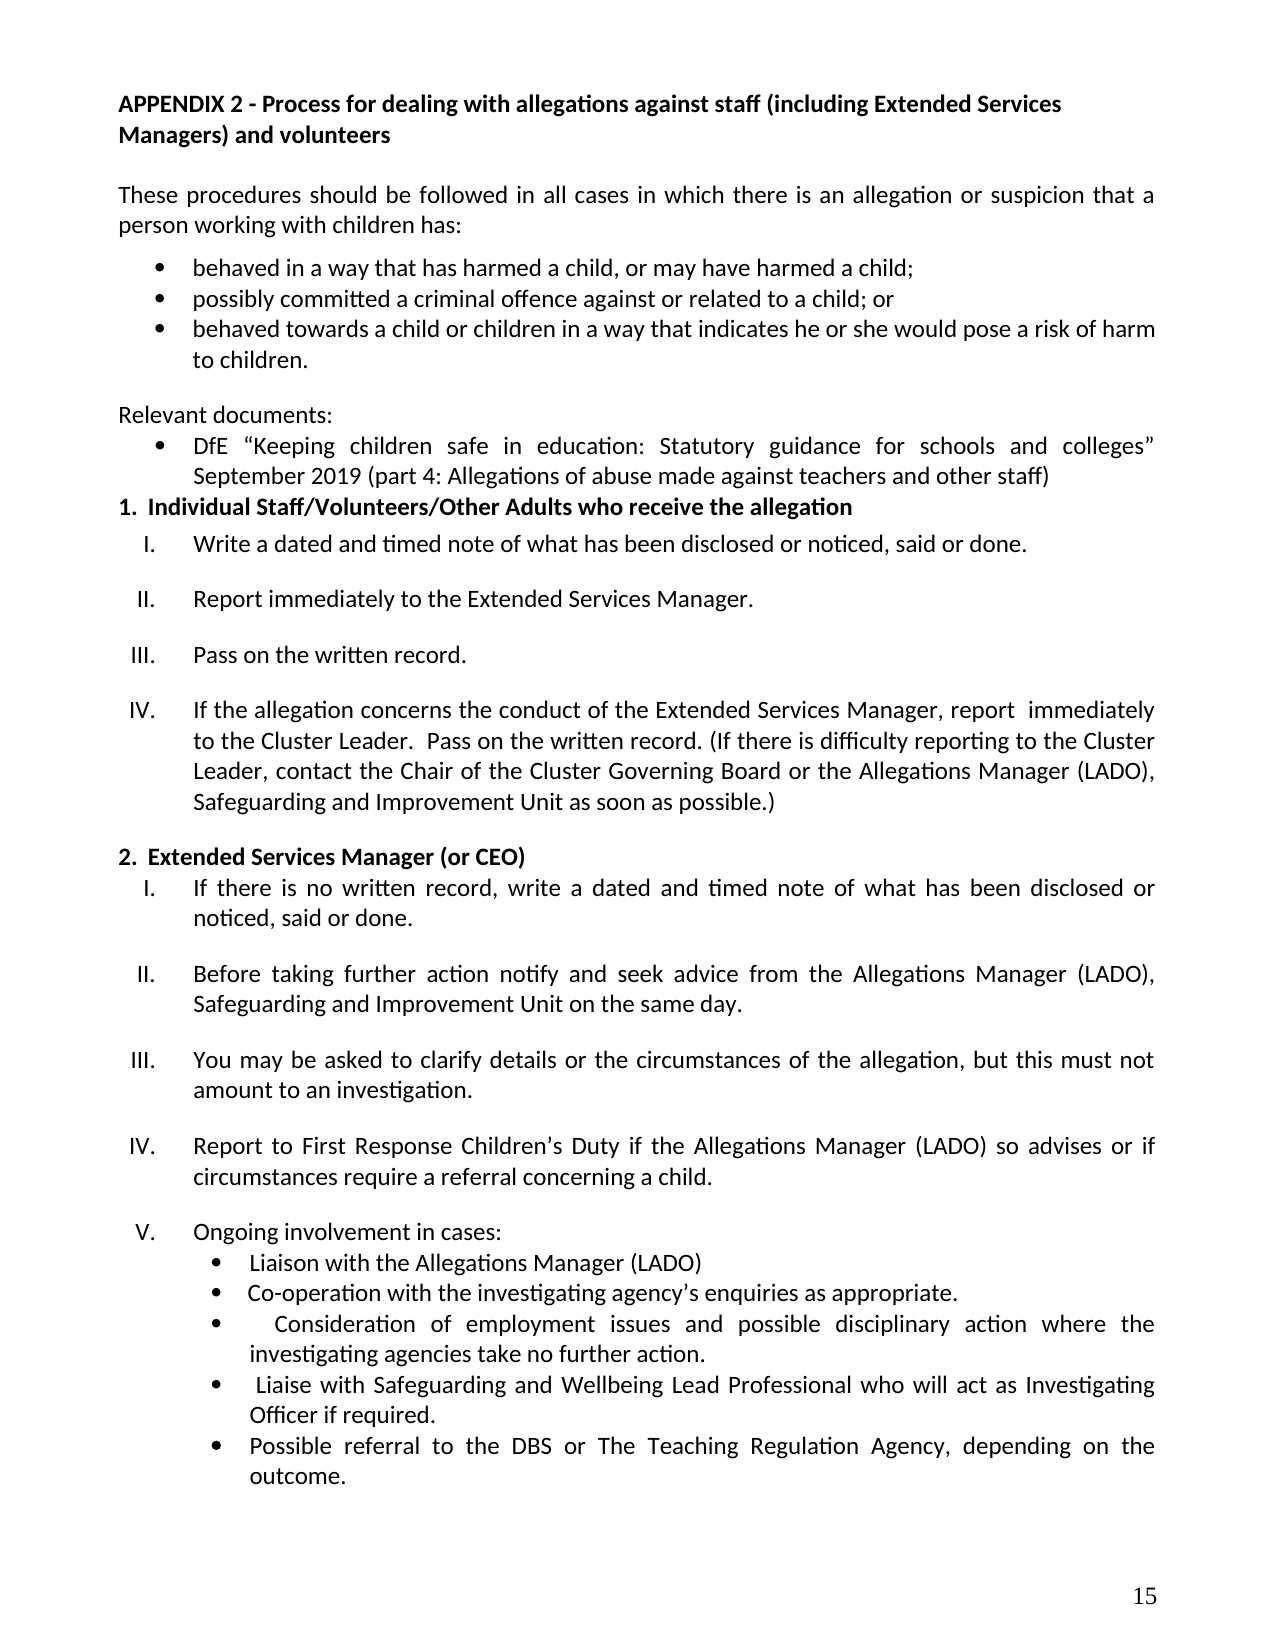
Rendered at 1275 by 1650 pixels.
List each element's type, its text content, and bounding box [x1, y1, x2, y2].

list Possible referral to the DBS or The Teaching Regulation Agency, depending on the outcome. [212, 1430, 1157, 1491]
list Report immediately to the Extended Services Manager. [156, 583, 1157, 614]
list DfE “Keeping children safe in education: Statutory guidance for schools and colleges” September 2019 (part 4: Allegations of abuse made against teachers and other staff) [156, 430, 1157, 491]
list Consideration of employment issues and possible disciplinary action where the investigating agencies take no further action. [212, 1308, 1157, 1369]
list If there is no written record, write a dated and timed note of what has been disclosed or noticed, said or done. [156, 872, 1157, 933]
list Write a dated and timed note of what has been disclosed or noticed, said or done. [156, 528, 1157, 558]
list behaved towards a child or children in a way that indicates he or she would pose a risk of harm to children. [155, 313, 1157, 374]
list Before taking further action notify and seek advice from the Allegations Manager (LADO), Safeguarding and Improvement Unit on the same day. [156, 958, 1157, 1019]
list Ongoing involvement in cases: [156, 1216, 1157, 1247]
subtitle APPENDIX 2 - Process for dealing with allegations against staff (including Extended Services Managers) and volunteers [118, 89, 1157, 150]
subtitle Extended Services Manager (or CEO) [118, 841, 1157, 872]
list Report to First Response Children’s Duty if the Allegations Manager (LADO) so advises or if circumstances require a referral concerning a child. [156, 1130, 1157, 1191]
text These procedures should be followed in all cases in which there is an allegation or suspicion that a person working with children has: [118, 179, 1157, 240]
list Liaise with Safeguarding and Wellbeing Lead Professional who will act as Investigating Officer if required. [212, 1369, 1157, 1430]
subtitle Individual Staff/Volunteers/Other Adults who receive the allegation [118, 491, 1157, 522]
list If the allegation concerns the conduct of the Extended Services Manager, report immediately to the Cluster Leader. Pass on the written record. (If there is difficulty reporting to the Cluster Leader, contact the Chair of the Cluster Governing Board or the Allegations Manager (LADO), Safeguarding and Improvement Unit as soon as possible.) [156, 694, 1157, 816]
list possibly committed a criminal offence against or related to a child; or [155, 283, 1157, 313]
list Co-operation with the investigating agency’s enquiries as appropriate. [212, 1277, 1157, 1308]
list behaved in a way that has harmed a child, or may have harmed a child; [155, 252, 1157, 283]
list You may be asked to clarify details or the circumstances of the allegation, but this must not amount to an investigation. [156, 1044, 1157, 1105]
text Relevant documents: [118, 399, 1157, 430]
list Pass on the written record. [156, 639, 1157, 669]
list Liaison with the Allegations Manager (LADO) [212, 1247, 1157, 1277]
